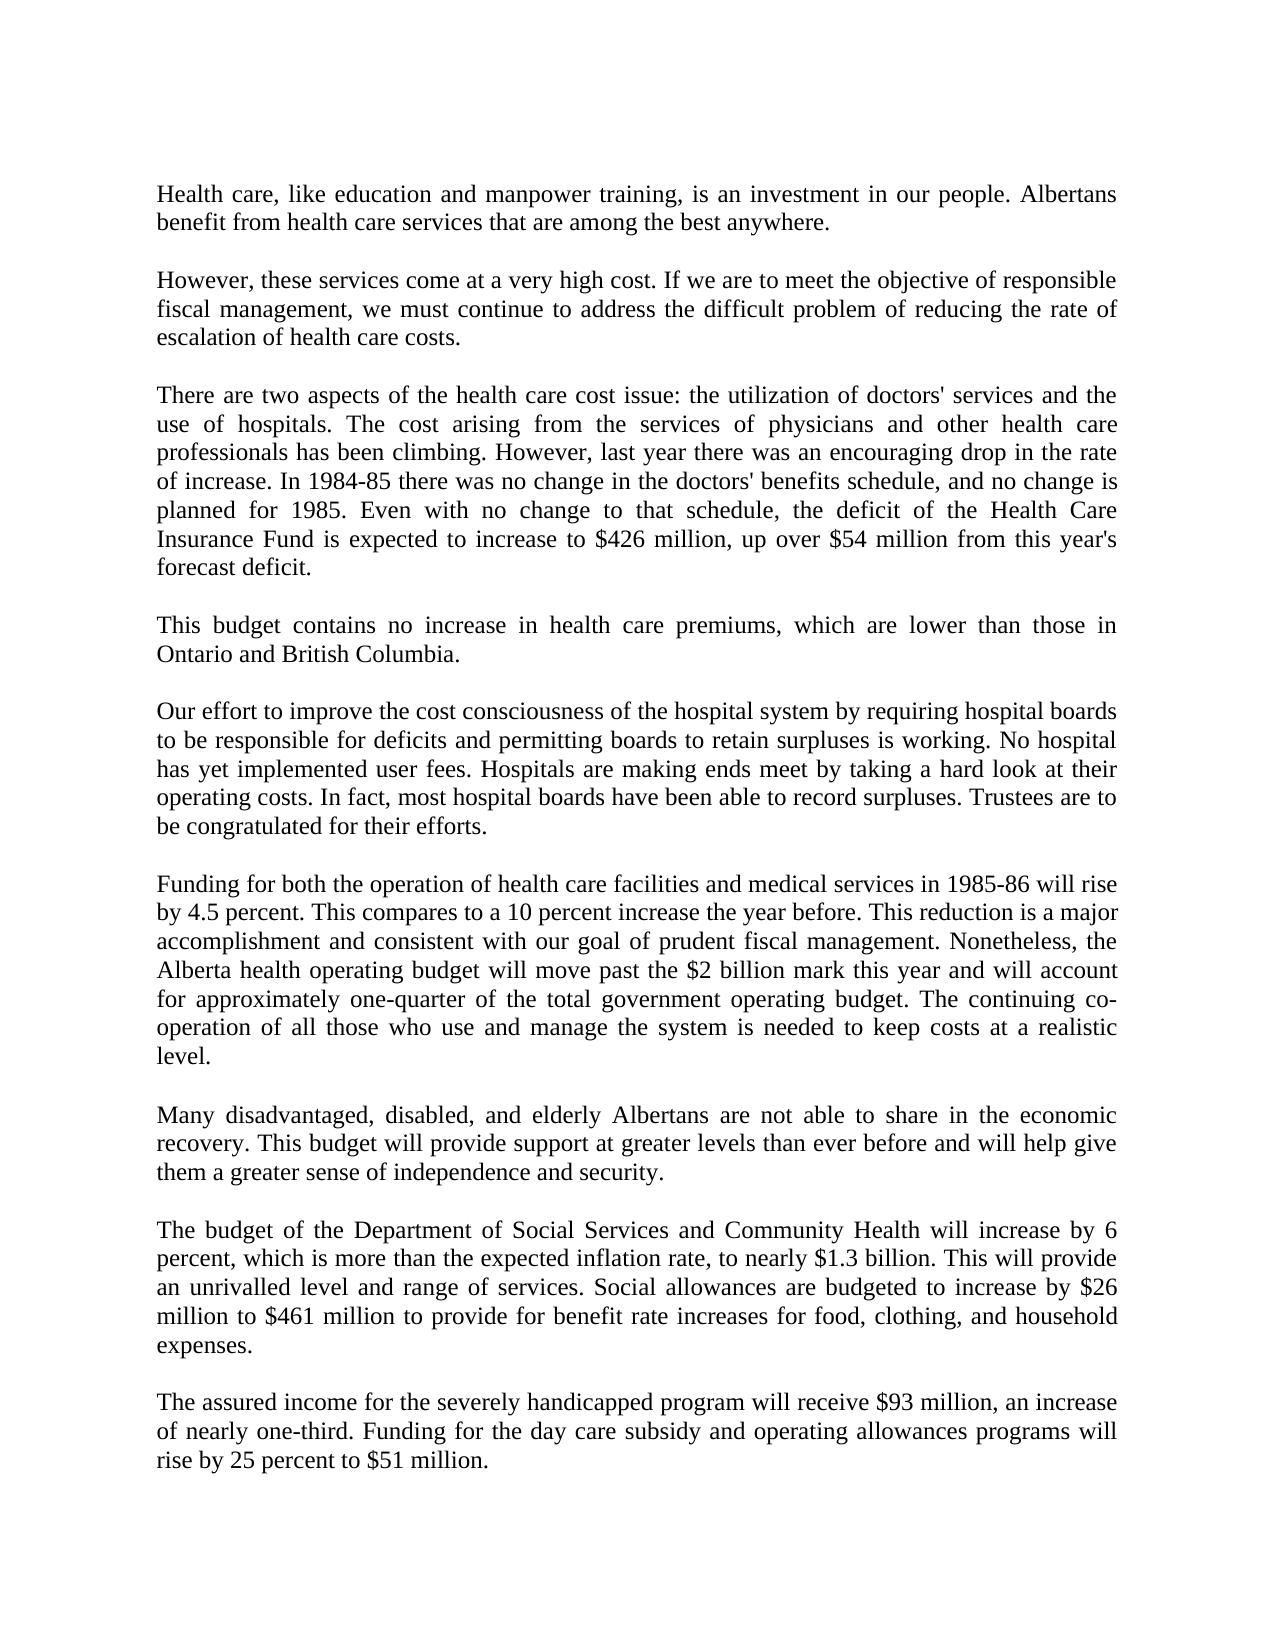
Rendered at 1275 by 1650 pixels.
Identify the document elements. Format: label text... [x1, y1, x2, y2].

text The budget of the Department of Social Services and Community Health will increase by 6 percent, which is more than the expected inflation rate, to nearly $1.3 billion. This will provide an unrivalled level and range of services. Social allowances are budgeted to increase by $26 million to $461 million to provide for benefit rate increases for food, clothing, and household expenses. [156, 1215, 1118, 1358]
text Many disadvantaged, disabled, and elderly Albertans are not able to share in the economic recovery. This budget will provide support at greater levels than ever before and will help give them a greater sense of independence and security. [156, 1100, 1118, 1186]
text This budget contains no increase in health care premiums, which are lower than those in Ontario and British Columbia. [156, 610, 1118, 667]
text The assured income for the severely handicapped program will receive $93 million, an increase of nearly one-third. Funding for the day care subsidy and operating allowances programs will rise by 25 percent to $51 million. [156, 1387, 1118, 1473]
text However, these services come at a very high cost. If we are to meet the objective of responsible fiscal management, we must continue to address the difficult problem of reducing the rate of escalation of health care costs. [156, 265, 1118, 351]
text Our effort to improve the cost consciousness of the hospital system by requiring hospital boards to be responsible for deficits and permitting boards to retain surpluses is working. No hospital has yet implemented user fees. Hospitals are making ends meet by taking a hard look at their operating costs. In fact, most hospital boards have been able to record surpluses. Trustees are to be congratulated for their efforts. [156, 696, 1118, 840]
text There are two aspects of the health care cost issue: the utilization of doctors' services and the use of hospitals. The cost arising from the services of physicians and other health care professionals has been climbing. However, last year there was an encouraging drop in the rate of increase. In 1984-85 there was no change in the doctors' benefits schedule, and no change is planned for 1985. Even with no change to that schedule, the deficit of the Health Care Insurance Fund is expected to increase to $426 million, up over $54 million from this year's forecast deficit. [156, 380, 1118, 581]
text Health care, like education and manpower training, is an investment in our people. Albertans benefit from health care services that are among the best anywhere. [156, 179, 1118, 236]
text Funding for both the operation of health care facilities and medical services in 1985-86 will rise by 4.5 percent. This compares to a 10 percent increase the year before. This reduction is a major accomplishment and consistent with our goal of prudent fiscal management. Nonetheless, the Alberta health operating budget will move past the $2 billion mark this year and will account for approximately one-quarter of the total government operating budget. The continuing co-operation of all those who use and manage the system is needed to keep costs at a realistic level. [156, 869, 1118, 1070]
